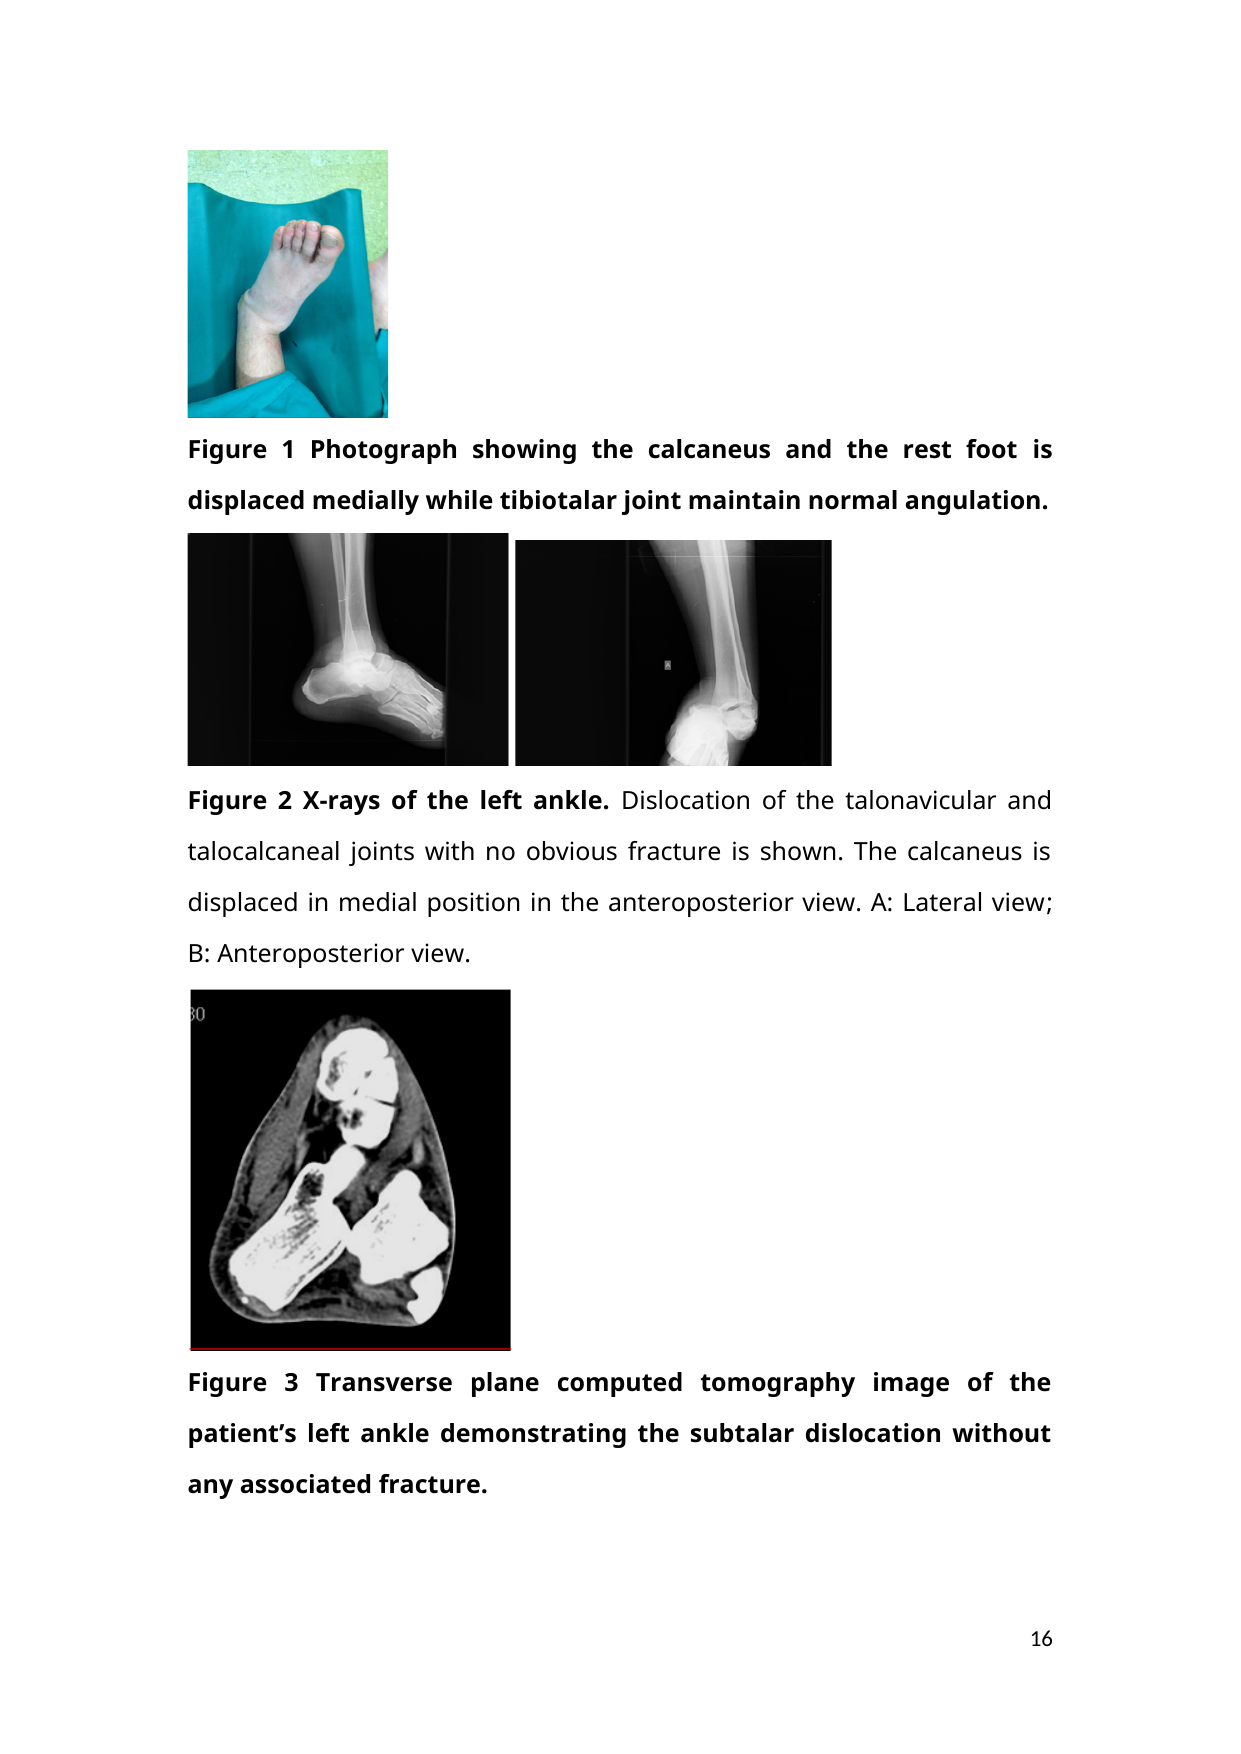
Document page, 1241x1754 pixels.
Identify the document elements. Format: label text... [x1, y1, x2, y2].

picture [187, 533, 509, 766]
picture [187, 986, 512, 1351]
picture [187, 150, 389, 418]
picture [515, 540, 832, 766]
text Figure 3 Transverse plane computed tomography image of the patient’s left ankle demonstrating the subtalar dislocation without any associated fracture. [187, 1364, 1053, 1500]
text Figure 2 X-rays of the left ankle. Dislocation of the talonavicular and talocalcaneal joints with no obvious fracture is shown. The calcaneus is displaced in medial position in the anteroposterior view. A: Lateral view; B: Αnteroposterior view. [187, 782, 1053, 969]
text Figure 1 Photograph showing the calcaneus and the rest foot is displaced medially while tibiotalar joint maintain normal angulation. [187, 431, 1053, 517]
